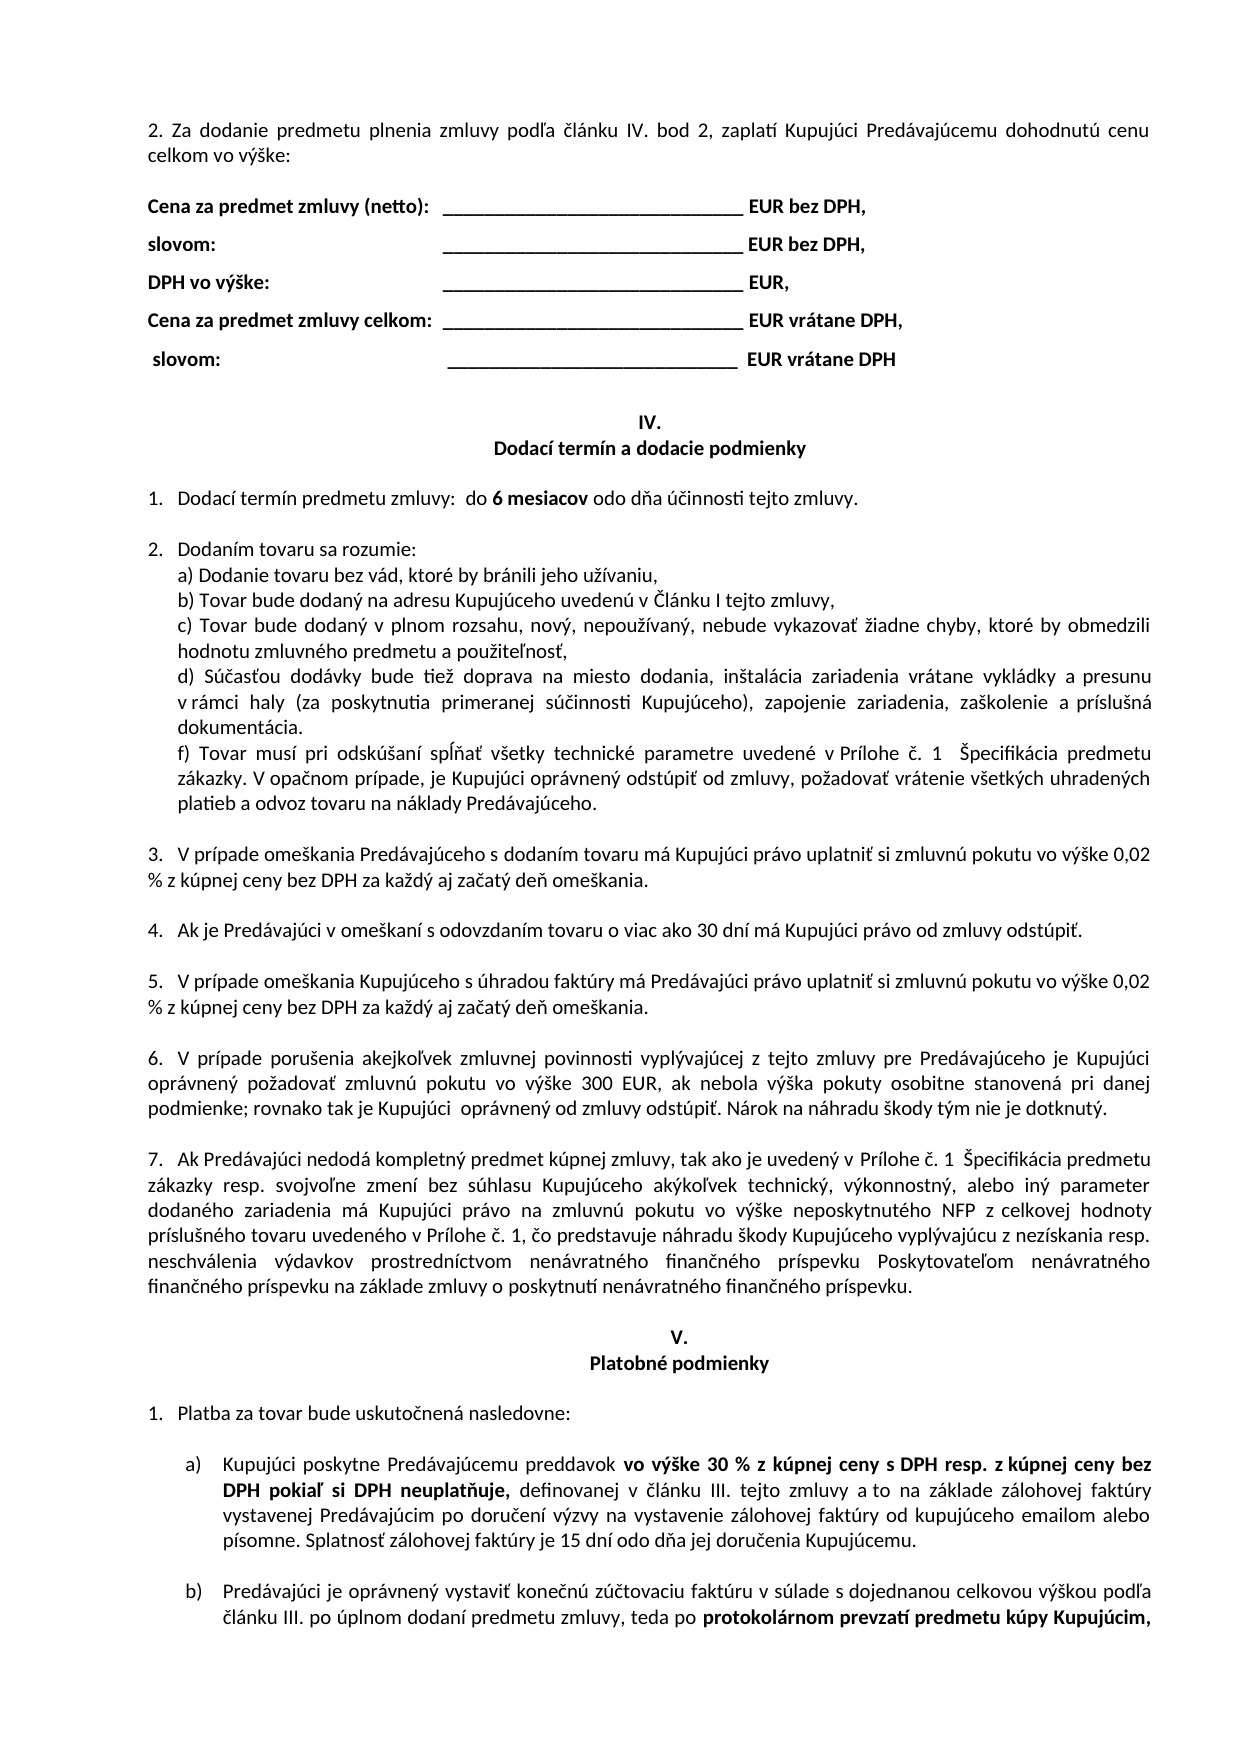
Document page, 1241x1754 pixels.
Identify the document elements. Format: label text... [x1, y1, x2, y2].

text slovom: _____________________________ EUR bez DPH, [148, 231, 1152, 257]
text d) Súčasťou dodávky bude tiež doprava na miesto dodania, inštalácia zariadenia vrátane vykládky a presunu v rámci haly (za poskytnutia primeranej súčinnosti Kupujúceho), zapojenie zariadenia, zaškolenie a príslušná dokumentácia. [177, 663, 1152, 740]
list Dodací termín predmetu zmluvy: do 6 mesiacov odo dňa účinnosti tejto zmluvy. [148, 486, 1152, 511]
text slovom: ____________________________ EUR vrátane DPH [148, 346, 1152, 371]
text Platobné podmienky [148, 1350, 1152, 1375]
text IV. [148, 409, 1152, 435]
list Ak je Predávajúci v omeškaní s odovzdaním tovaru o viac ako 30 dní má Kupujúci právo od zmluvy odstúpiť. [148, 918, 1152, 943]
text f) Tovar musí pri odskúšaní spĺňať všetky technické parametre uvedené v Prílohe č. 1 Špecifikácia predmetu zákazky. V opačnom prípade, je Kupujúci oprávnený odstúpiť od zmluvy, požadovať vrátenie všetkých uhradených platieb a odvoz tovaru na náklady Predávajúceho. [177, 740, 1152, 816]
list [185, 1578, 1152, 1629]
list Platba za tovar bude uskutočnená nasledovne: [148, 1401, 1152, 1426]
list V prípade porušenia akejkoľvek zmluvnej povinnosti vyplývajúcej z tejto zmluvy pre Predávajúceho je Kupujúci oprávnený požadovať zmluvnú pokutu vo výške 300 EUR, ak nebola výška pokuty osobitne stanovená pri danej podmienke; rovnako tak je Kupujúci oprávnený od zmluvy odstúpiť. Nárok na náhradu škody tým nie je dotknutý. [148, 1045, 1152, 1121]
text 2. Za dodanie predmetu plnenia zmluvy podľa článku IV. bod 2, zaplatí Kupujúci Predávajúcemu dohodnutú cenu celkom vo výške: [148, 117, 1152, 168]
list Kupujúci poskytne Predávajúcemu preddavok vo výške 30 % z kúpnej ceny s DPH resp. z kúpnej ceny bez DPH pokiaľ si DPH neuplatňuje, definovanej v článku III. tejto zmluvy a to na základe zálohovej faktúry vystavenej Predávajúcim po doručení výzvy na vystavenie zálohovej faktúry od kupujúceho emailom alebo písomne. Splatnosť zálohovej faktúry je 15 dní odo dňa jej doručenia Kupujúcemu. [185, 1451, 1152, 1553]
text Cena za predmet zmluvy celkom: _____________________________ EUR vrátane DPH, [148, 308, 1152, 333]
text c) Tovar bude dodaný v plnom rozsahu, nový, nepoužívaný, nebude vykazovať žiadne chyby, ktoré by obmedzili hodnotu zmluvného predmetu a použiteľnosť, [177, 613, 1152, 663]
text Cena za predmet zmluvy (netto): _____________________________ EUR bez DPH, [148, 193, 1152, 219]
list V prípade omeškania Kupujúceho s úhradou faktúry má Predávajúci právo uplatniť si zmluvnú pokutu vo výške 0,02 % z kúpnej ceny bez DPH za každý aj začatý deň omeškania. [148, 968, 1152, 1019]
list Dodaním tovaru sa rozumie: [148, 536, 1152, 562]
list V prípade omeškania Predávajúceho s dodaním tovaru má Kupujúci právo uplatniť si zmluvnú pokutu vo výške 0,02 % z kúpnej ceny bez DPH za každý aj začatý deň omeškania. [148, 841, 1152, 892]
text V. [148, 1324, 1152, 1350]
text DPH vo výške: _____________________________ EUR, [148, 269, 1152, 295]
text b) Tovar bude dodaný na adresu Kupujúceho uvedenú v Článku I tejto zmluvy, [177, 587, 1152, 613]
list Ak Predávajúci nedodá kompletný predmet kúpnej zmluvy, tak ako je uvedený v Prílohe č. 1 Špecifikácia predmetu zákazky resp. svojvoľne zmení bez súhlasu Kupujúceho akýkoľvek technický, výkonnostný, alebo iný parameter dodaného zariadenia má Kupujúci právo na zmluvnú pokutu vo výške neposkytnutého NFP z celkovej hodnoty príslušného tovaru uvedeného v Prílohe č. 1, čo predstavuje náhradu škody Kupujúceho vyplývajúcu z nezískania resp. neschválenia výdavkov prostredníctvom nenávratného finančného príspevku Poskytovateľom nenávratného finančného príspevku na základe zmluvy o poskytnutí nenávratného finančného príspevku. [148, 1146, 1152, 1299]
text Dodací termín a dodacie podmienky [148, 435, 1152, 460]
text a) Dodanie tovaru bez vád, ktoré by bránili jeho užívaniu, [148, 562, 1152, 587]
